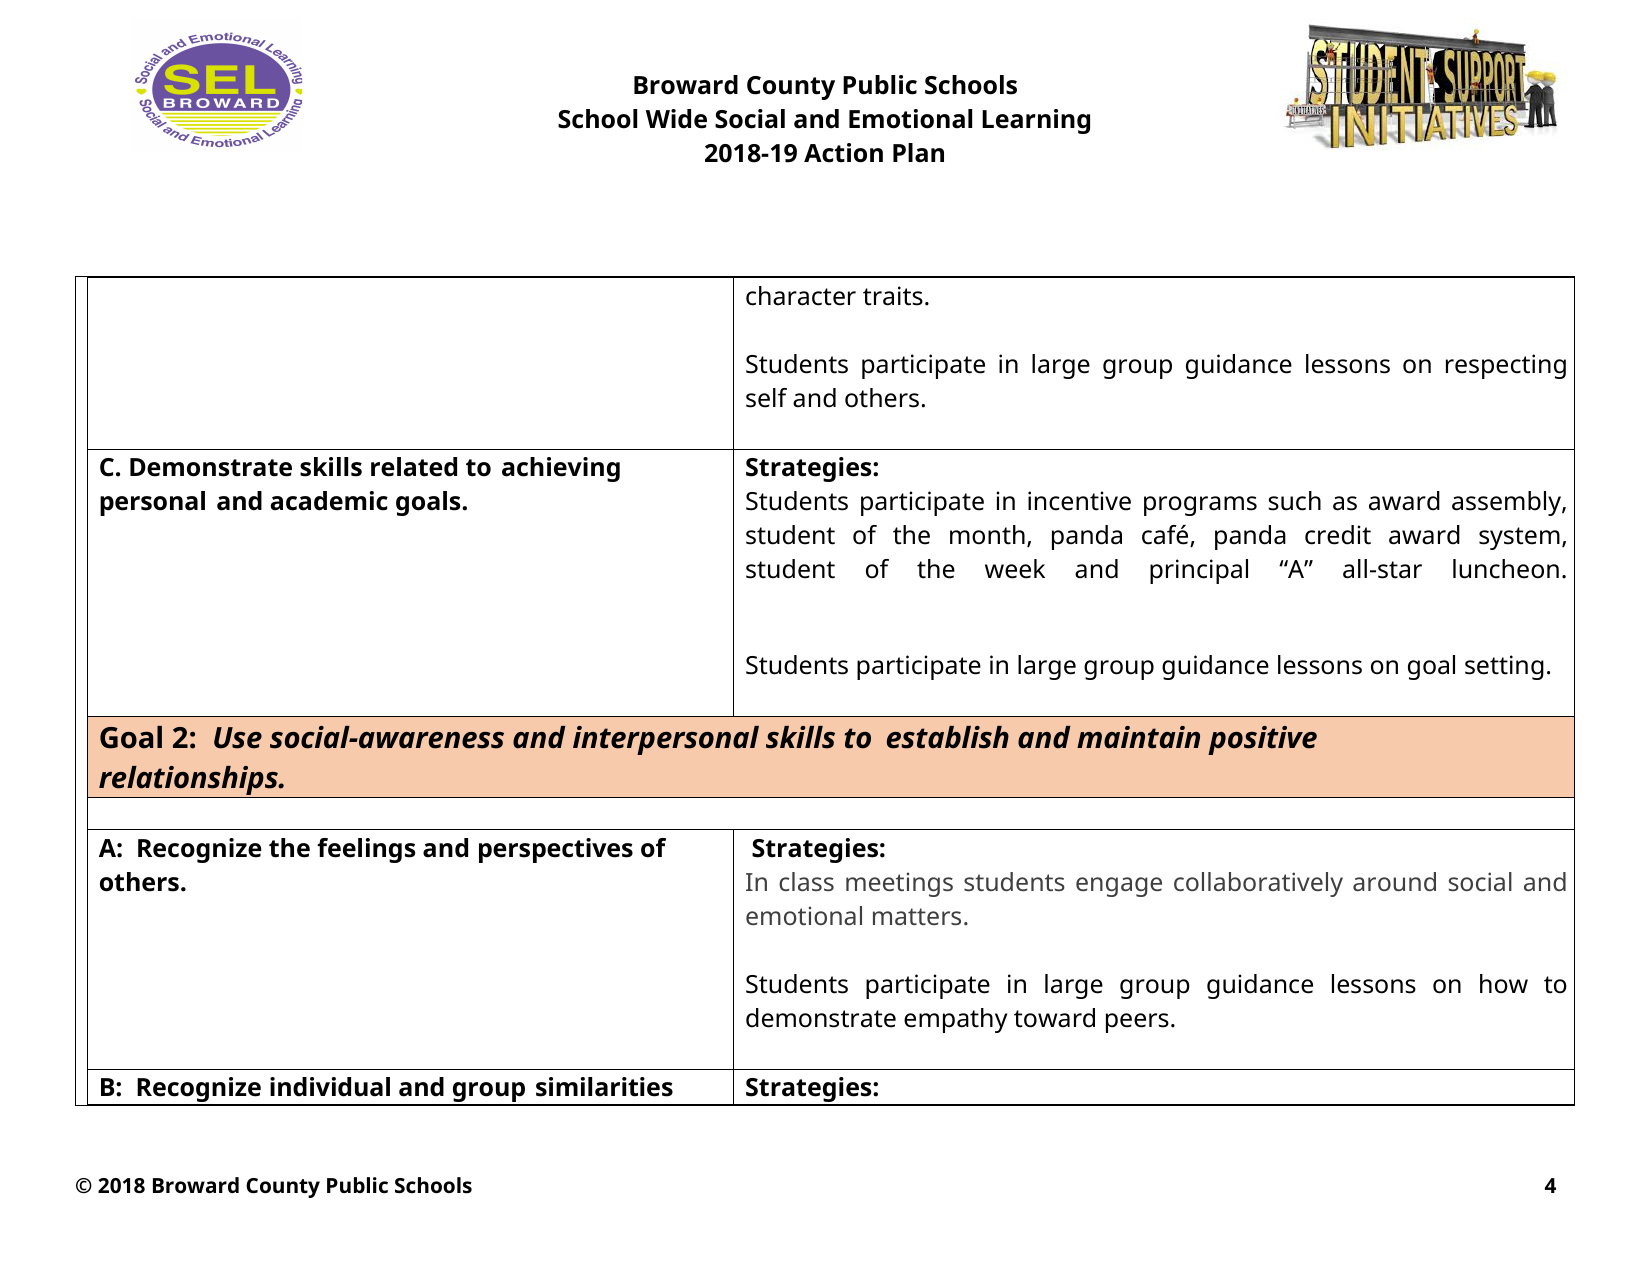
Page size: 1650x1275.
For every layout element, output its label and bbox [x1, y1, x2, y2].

table_cell [88, 798, 1574, 829]
picture [1275, 18, 1571, 152]
picture [131, 18, 302, 153]
table_cell [76, 277, 87, 1105]
